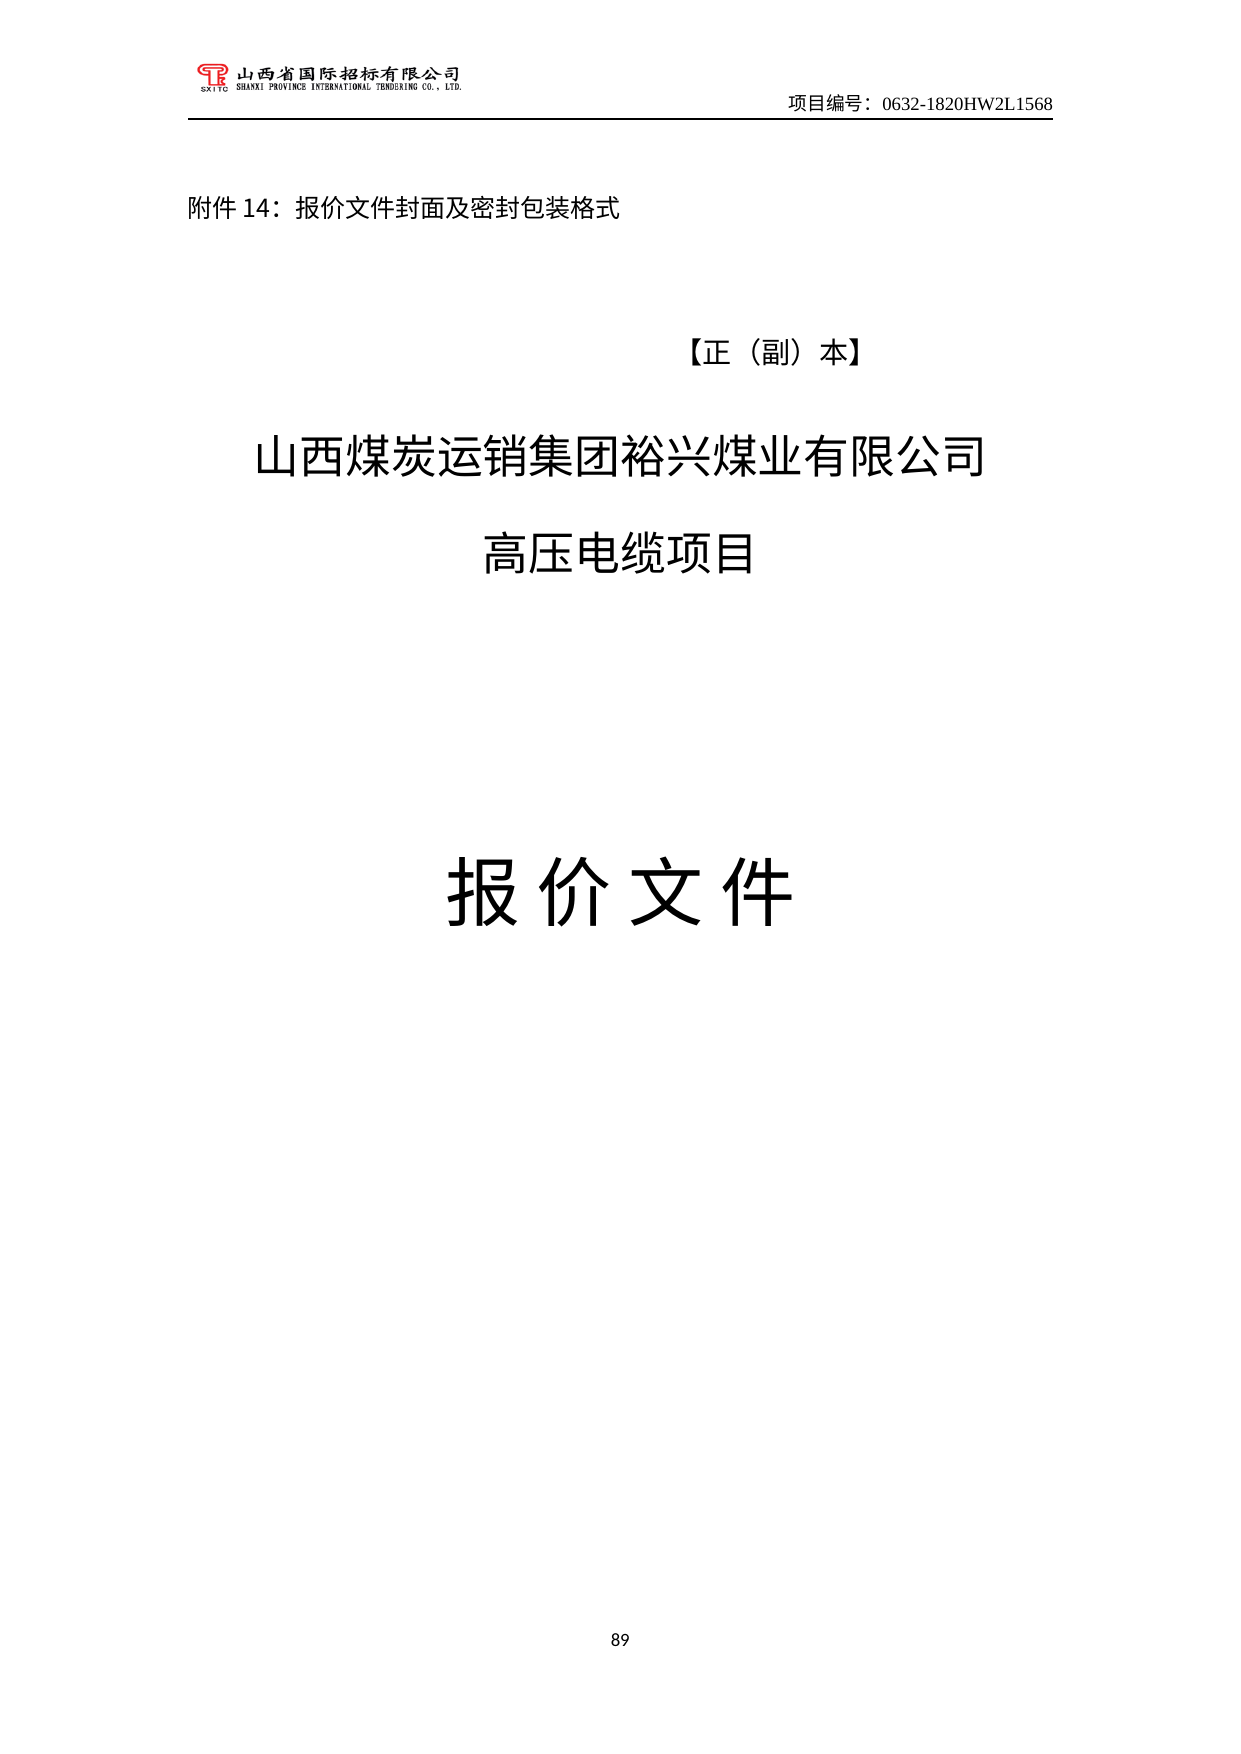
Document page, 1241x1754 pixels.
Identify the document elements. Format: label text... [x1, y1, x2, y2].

text 【正（副）本】 [187, 318, 1053, 383]
text 山西煤炭运销集团裕兴煤业有限公司 [187, 404, 1053, 502]
text 报 价 文 件 [187, 822, 1053, 952]
text 高压电缆项目 [187, 502, 1053, 599]
picture [187, 60, 469, 98]
text 附件14：报价文件封面及密封包装格式 [187, 174, 1053, 239]
